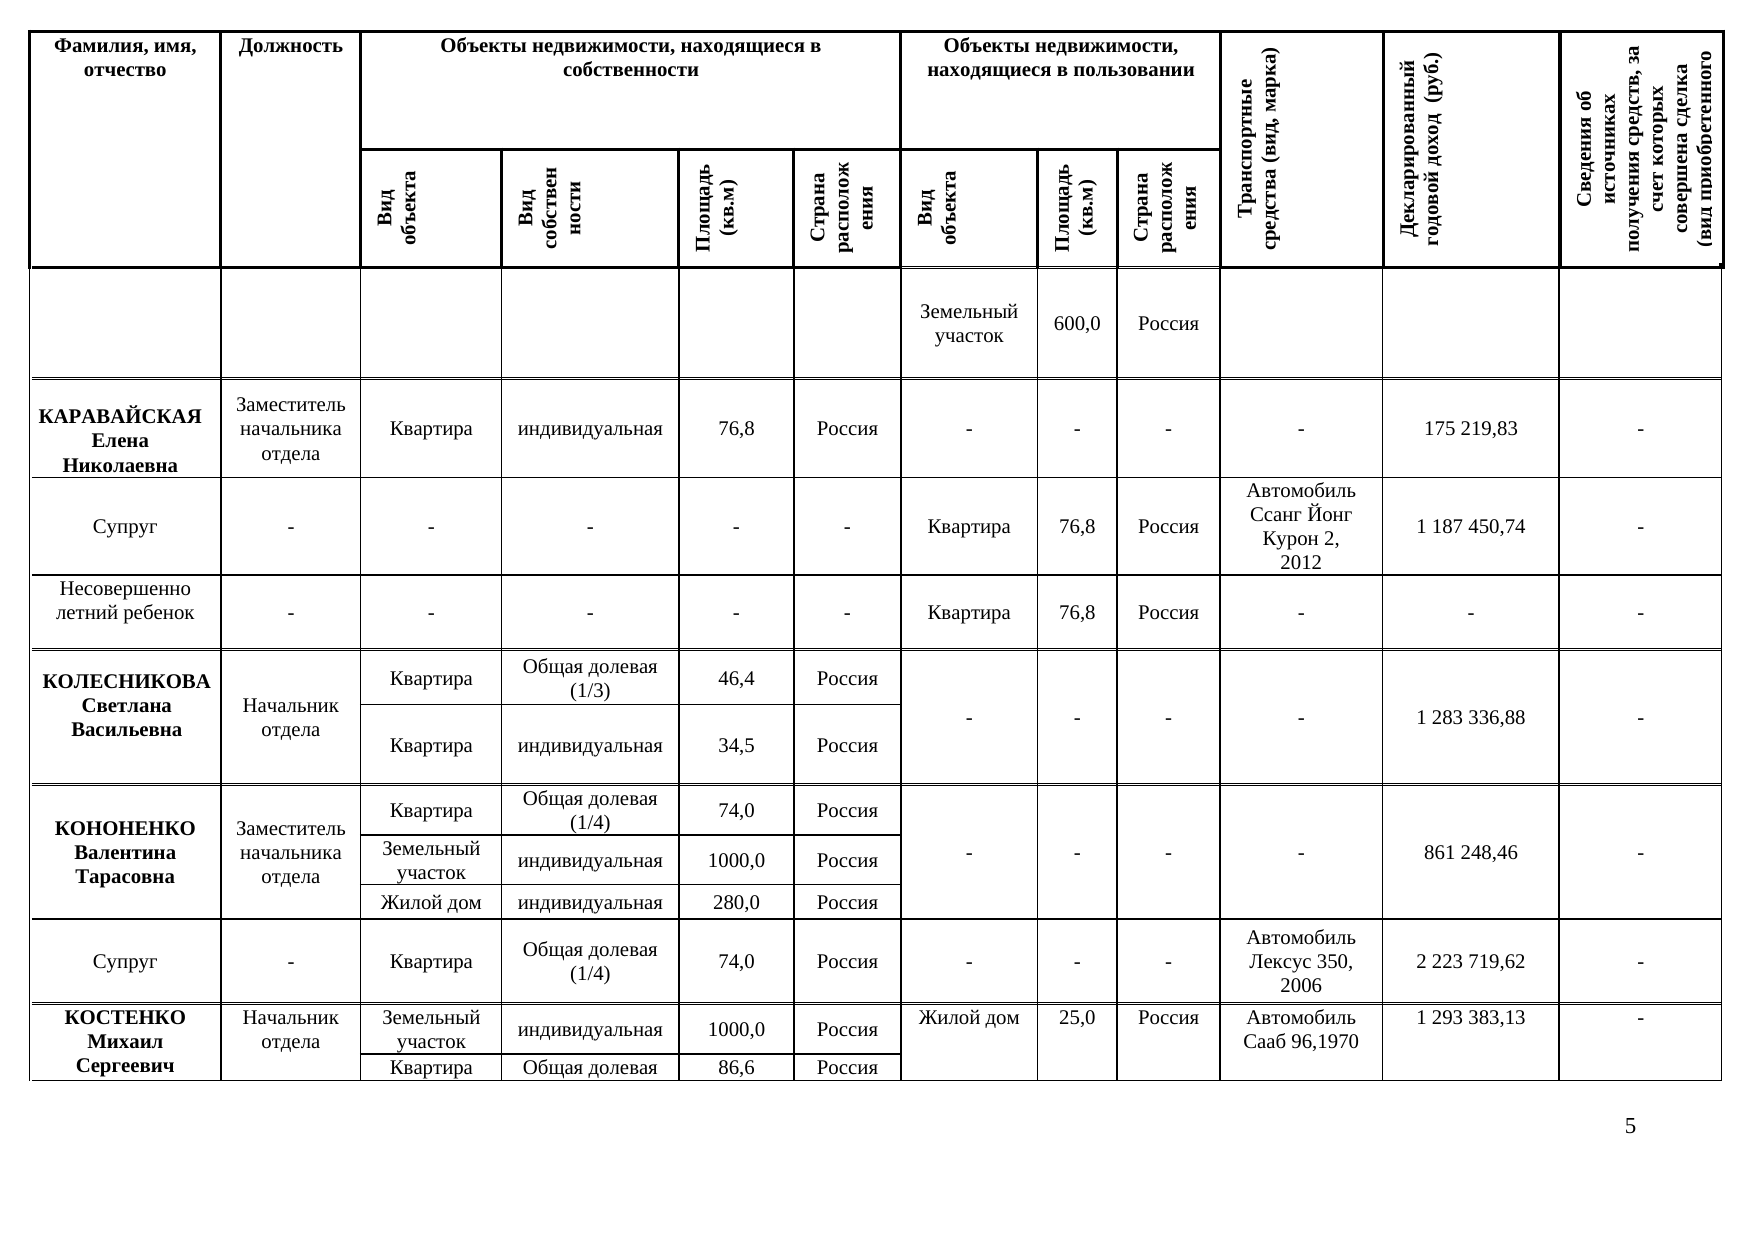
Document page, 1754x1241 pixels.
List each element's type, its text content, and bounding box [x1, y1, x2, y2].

table_cell 861 248,46 [1383, 786, 1558, 918]
table_cell [795, 269, 900, 377]
table_cell Общая долевая (1/4) [502, 786, 678, 834]
table_cell Россия [795, 786, 900, 834]
table_cell Квартира [361, 705, 501, 783]
table_cell - [1560, 786, 1721, 918]
table_cell Жилой дом [361, 885, 501, 918]
table_cell 1000,0 [680, 1005, 793, 1053]
table_cell - [1221, 576, 1382, 648]
table_cell - [1038, 786, 1116, 918]
table_cell Площадь (кв.м) [1039, 151, 1116, 266]
table_header Сведения об источниках получения средств, за счет которых совершена сделка (вид приобретенного имущества, источники) [1562, 33, 1722, 266]
table_cell Вид объекта [902, 151, 1036, 266]
table_cell - [502, 478, 678, 574]
table_cell КОЛЕСНИКОВА Светлана Васильевна [30, 648, 220, 783]
table_cell Россия [795, 920, 900, 1002]
table_cell Россия [1118, 1005, 1219, 1080]
table_cell Россия [795, 705, 900, 783]
table_header Должность [222, 33, 359, 266]
table_cell Россия [795, 1005, 900, 1053]
table_cell - [1221, 380, 1382, 477]
table_cell Автомобиль Сааб 96,1970 [1221, 1005, 1382, 1080]
table_cell - [1221, 786, 1382, 918]
table_cell Россия [795, 1055, 900, 1080]
table_cell 175 219,83 [1383, 380, 1558, 477]
table_cell - [361, 478, 501, 574]
table_cell - [795, 478, 900, 574]
table_cell Россия [1118, 576, 1219, 648]
table_cell Квартира [361, 380, 501, 477]
table_cell - [222, 576, 360, 648]
table_cell - [1560, 1005, 1721, 1080]
table_cell Страна расположения [795, 151, 899, 266]
table_cell Россия [1118, 269, 1219, 377]
table_cell 25,0 [1038, 1005, 1116, 1080]
table_cell - [1221, 651, 1382, 783]
table_cell Вид собственности [503, 151, 677, 266]
table_cell 76,8 [1038, 576, 1116, 648]
table_cell 1 293 383,13 [1383, 1005, 1558, 1080]
table_cell - [361, 576, 501, 648]
table_cell [502, 269, 678, 377]
table_cell Земельный участок [361, 1005, 501, 1053]
table_cell - [1038, 380, 1116, 477]
table_cell 1 283 336,88 [1383, 651, 1558, 783]
table_cell индивидуальная [502, 1005, 678, 1053]
table_cell 46,4 [680, 651, 793, 704]
table_cell Квартира [902, 576, 1037, 648]
table_header Декларированный годовой доход (руб.) [1385, 33, 1558, 266]
table_cell 86,6 [680, 1055, 793, 1080]
table_cell индивидуальная [502, 885, 678, 918]
table_cell Квартира [361, 786, 501, 834]
table_header Фамилия, имя, отчество [31, 33, 219, 266]
table_cell [1383, 269, 1558, 377]
table_cell Россия [1118, 478, 1219, 574]
table_cell - [1560, 920, 1721, 1002]
table_cell КОСТЕНКО Михаил Сергеевич [30, 1002, 220, 1080]
table_cell Квартира [361, 1055, 501, 1080]
table_cell [361, 269, 501, 377]
table_cell КАРАВАЙСКАЯ Елена Николаевна [30, 377, 220, 477]
table_cell Страна расположения [1119, 151, 1219, 266]
table_header Транспортные средства (вид, марка) [1222, 33, 1382, 266]
table_cell - [1383, 576, 1558, 648]
table_cell Россия [795, 651, 900, 704]
table_cell - [1118, 920, 1219, 1002]
table_cell - [1560, 651, 1721, 783]
table_cell Начальник отдела [222, 1005, 360, 1080]
table_cell Вид объекта [362, 151, 500, 266]
table_cell - [502, 576, 678, 648]
table_cell - [222, 478, 360, 574]
table_cell - [1038, 651, 1116, 783]
table_cell 76,8 [1038, 478, 1116, 574]
table_header Объекты недвижимости, находящиеся в собственности [362, 33, 899, 148]
table_cell 74,0 [680, 786, 793, 834]
table_cell - [1118, 786, 1219, 918]
table_cell - [680, 576, 793, 648]
table_cell Россия [795, 380, 900, 477]
table_cell Заместитель начальника отдела [222, 786, 360, 918]
table_cell Несовершенно летний ребенок [30, 574, 220, 648]
table_cell - [680, 478, 793, 574]
table_cell Общая долевая (1/3) [502, 651, 678, 704]
table_cell - [1560, 380, 1721, 477]
table_cell - [902, 380, 1037, 477]
table_cell Россия [795, 885, 900, 918]
table_cell - [1560, 576, 1721, 648]
table_cell 1 187 450,74 [1383, 478, 1558, 574]
table_cell - [902, 920, 1037, 1002]
table_cell Общая долевая (1/4) [502, 920, 678, 1002]
table_header Объекты недвижимости, находящиеся в пользовании [902, 33, 1219, 148]
table_cell 1000,0 [680, 836, 793, 884]
table_cell Земельный участок [361, 836, 501, 884]
table_cell Заместитель начальника отдела [222, 380, 360, 477]
table_cell Квартира [361, 920, 501, 1002]
table_cell 34,5 [680, 705, 793, 783]
table_cell индивидуальная [502, 836, 678, 884]
table_cell Квартира [361, 651, 501, 704]
table_cell Начальник отдела [222, 651, 360, 783]
table_cell 2 223 719,62 [1383, 920, 1558, 1002]
table_cell - [795, 576, 900, 648]
table_cell [1221, 269, 1382, 377]
table_cell 74,0 [680, 920, 793, 1002]
table_cell - [1118, 380, 1219, 477]
table_cell Жилой дом [902, 1005, 1037, 1080]
table_cell 76,8 [680, 380, 793, 477]
table_cell [30, 267, 220, 377]
table_cell - [1560, 478, 1721, 574]
table_cell - [1118, 651, 1219, 783]
table_cell - [902, 651, 1037, 783]
table_cell Земельный участок [902, 269, 1037, 377]
table_cell индивидуальная [502, 705, 678, 783]
table_cell Автомобиль Лексус 350, 2006 [1221, 920, 1382, 1002]
table_cell Супруг [30, 477, 220, 574]
table_cell Автомобиль Ссанг Йонг Курон 2, 2012 [1221, 478, 1382, 574]
table_cell индивидуальная [502, 380, 678, 477]
table_cell [680, 269, 793, 377]
table_cell 600,0 [1038, 269, 1116, 377]
table_cell - [1038, 920, 1116, 1002]
table_cell Супруг [30, 918, 220, 1002]
table_cell Россия [795, 836, 900, 884]
table_cell [222, 269, 360, 377]
table_cell - [902, 786, 1037, 918]
table_cell КОНОНЕНКО Валентина Тарасовна [30, 783, 220, 918]
table_cell 280,0 [680, 885, 793, 918]
table_cell - [222, 920, 360, 1002]
table_cell [1560, 269, 1721, 377]
table_cell Квартира [902, 478, 1037, 574]
table_cell Площадь (кв.м) [680, 151, 792, 266]
table_cell Общая долевая (1/4) [502, 1055, 678, 1080]
